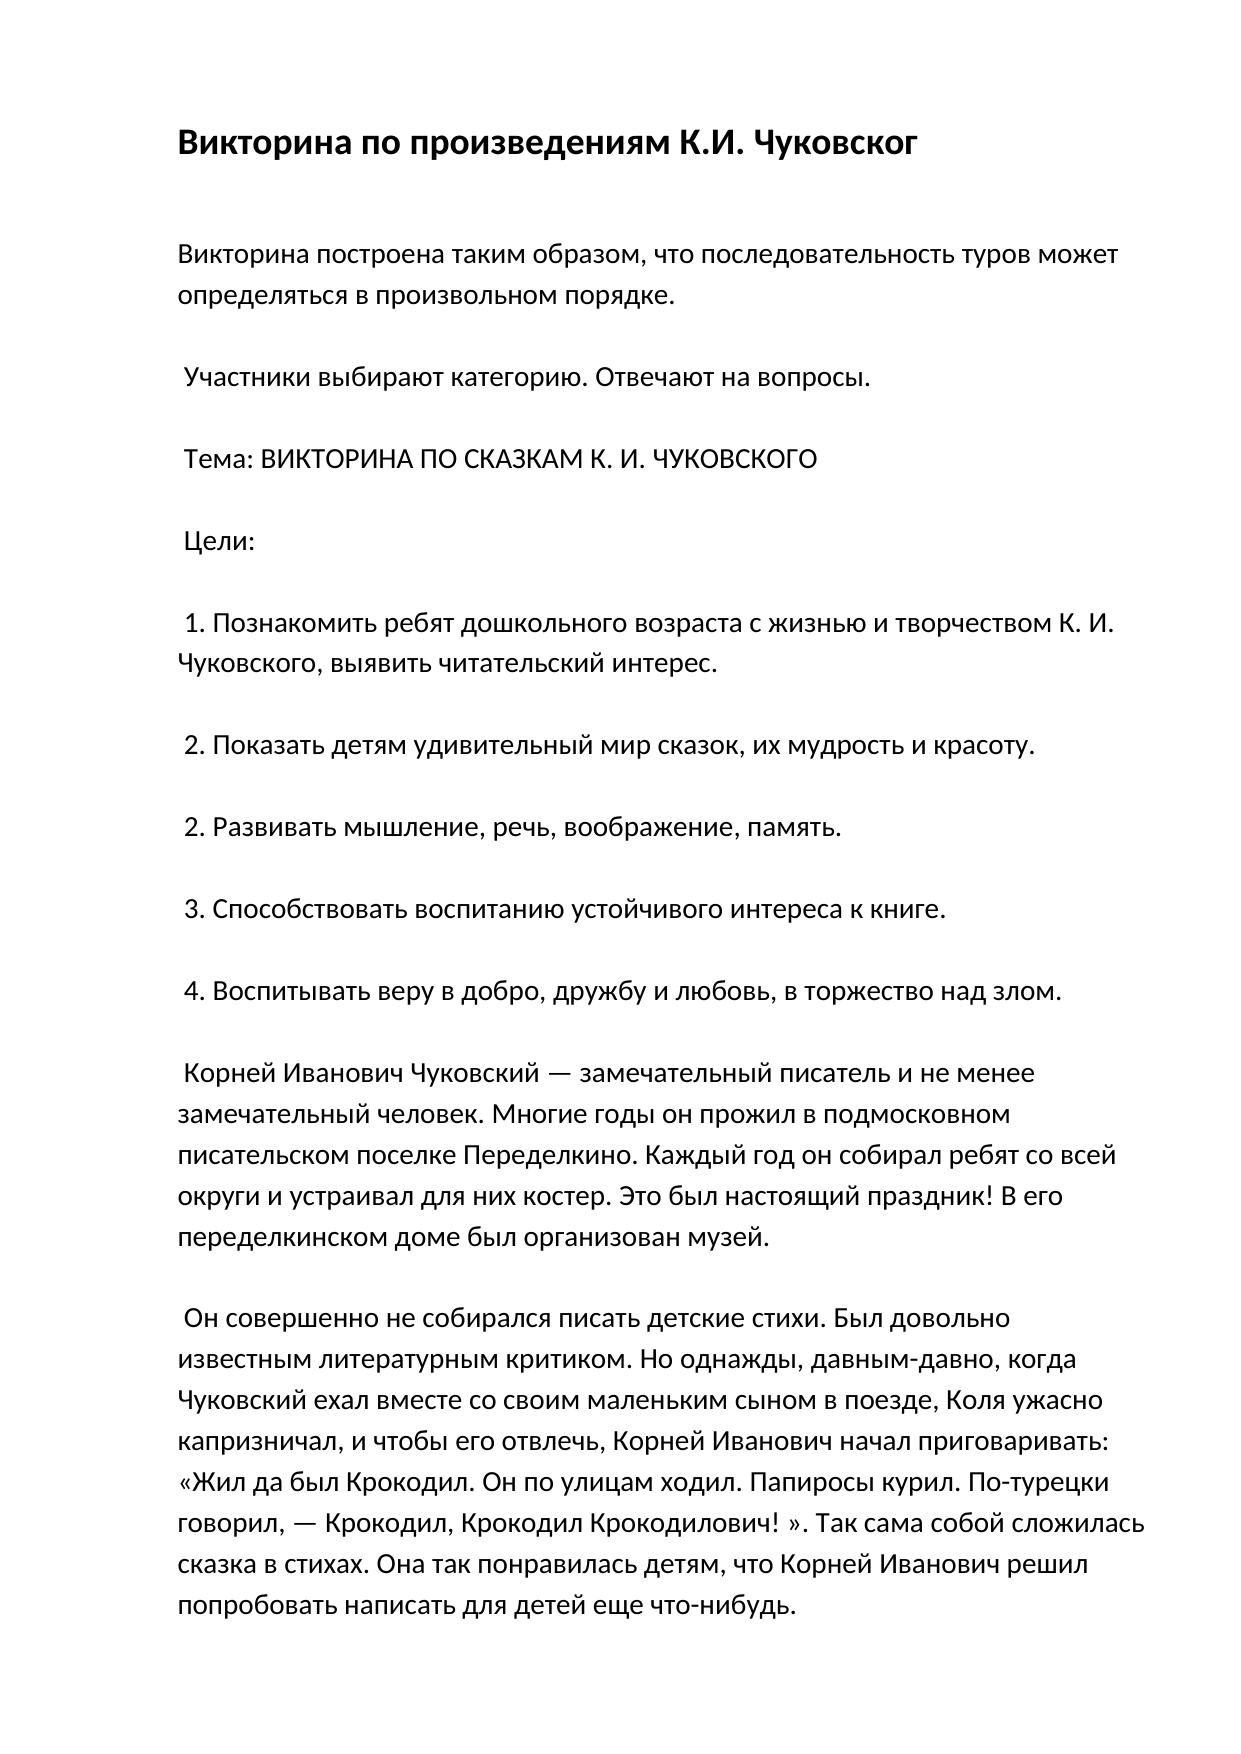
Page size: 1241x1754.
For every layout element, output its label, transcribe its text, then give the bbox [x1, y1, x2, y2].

text Викторина построена таким образом, что последовательность туров может определяться в произвольном порядке. [177, 235, 1152, 312]
text 2. Показать детям удивительный мир сказок, их мудрость и красоту. [177, 726, 1152, 762]
text Корней Иванович Чуковский — замечательный писатель и не менее замечательный человек. Многие годы он прожил в подмосковном писательском поселке Переделкино. Каждый год он собирал ребят со всей округи и устраивал для них костер. Это был настоящий праздник! В его переделкинском доме был организован музей. [177, 1054, 1152, 1253]
text Он совершенно не собирался писать детские стихи. Был довольно известным литературным критиком. Но однажды, давным-давно, когда Чуковский ехал вместе со своим маленьким сыном в поезде, Коля ужасно капризничал, и чтобы его отвлечь, Корней Иванович начал приговаривать: «Жил да был Крокодил. Он по улицам ходил. Папиросы курил. По-турецки говорил, — Крокодил, Крокодил Крокодилович! ». Так сама собой сложилась сказка в стихах. Она так понравилась детям, что Корней Иванович решил попробовать написать для детей еще что-нибудь. [177, 1299, 1152, 1622]
text Участники выбирают категорию. Отвечают на вопросы. [177, 358, 1152, 394]
text 2. Развивать мышление, речь, воображение, память. [177, 808, 1152, 844]
text 1. Познакомить ребят дошкольного возраста с жизнью и творчеством К. И. Чуковского, выявить читательский интерес. [177, 604, 1152, 680]
text 4. Воспитывать веру в добро, дружбу и любовь, в торжество над злом. [177, 972, 1152, 1008]
text 3. Способствовать воспитанию устойчивого интереса к книге. [177, 890, 1152, 926]
text Викторина по произведениям К.И. Чуковског [177, 118, 1152, 164]
text Тема: ВИКТОРИНА ПО СКАЗКАМ К. И. ЧУКОВСКОГО [177, 440, 1152, 476]
text Цели: [177, 522, 1152, 557]
